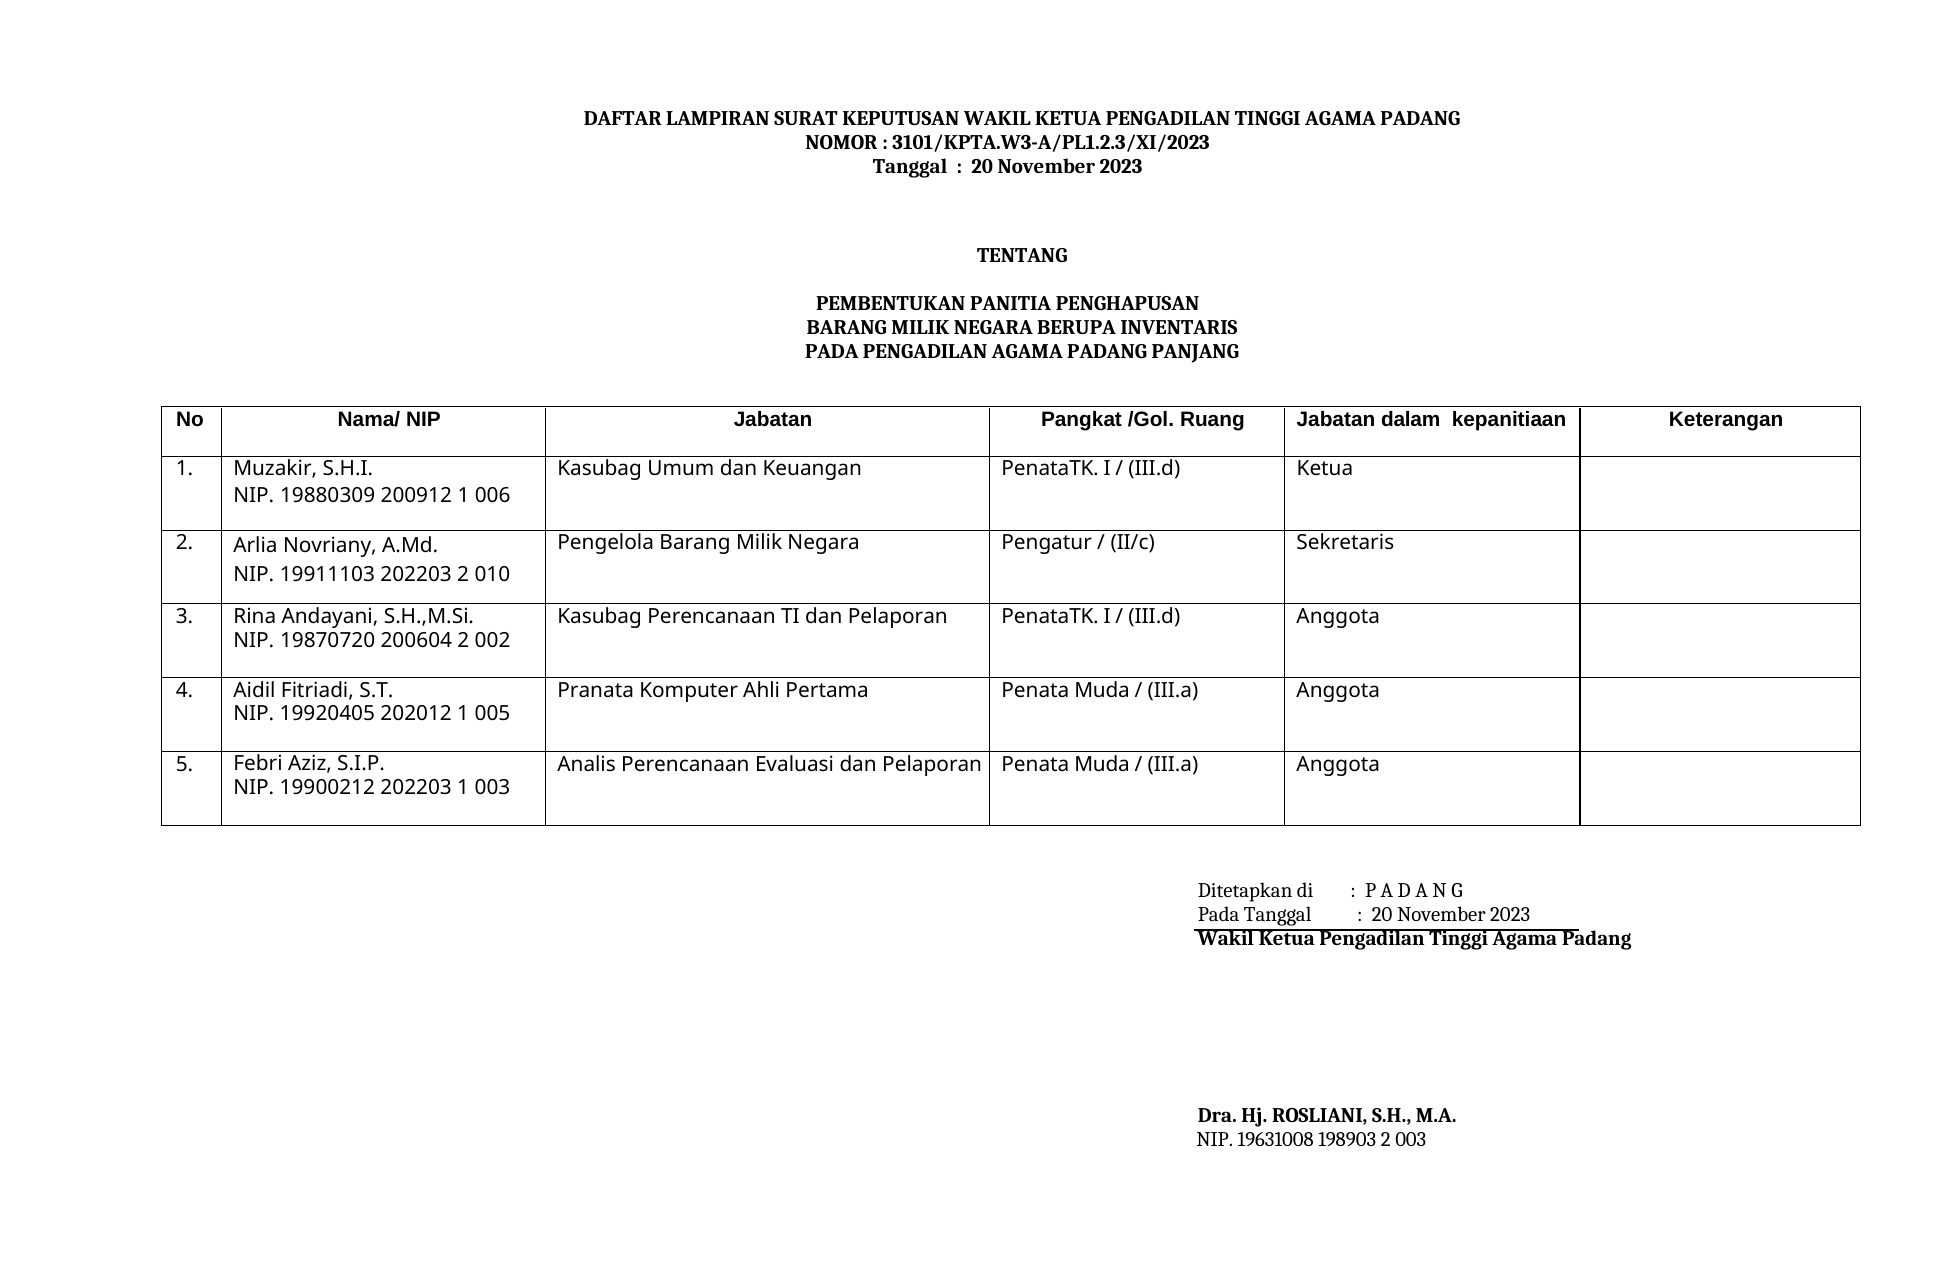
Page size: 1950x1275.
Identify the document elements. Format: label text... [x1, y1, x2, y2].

table_cell Muzakir, S.H.I. NIP. 19880309 200912 1 006 [222, 457, 545, 529]
table_cell Anggota [1285, 604, 1579, 677]
text BARANG MILIK NEGARA BERUPA INVENTARIS [148, 315, 1896, 339]
text Tanggal : 20 November 2023 [148, 155, 1867, 179]
table_cell 5. [162, 752, 221, 825]
table_cell Kasubag Umum dan Keuangan [546, 457, 989, 529]
table_cell Sekretaris [1285, 531, 1579, 603]
text DAFTAR LAMPIRAN SURAT KEPUTUSAN WAKIL KETUA PENGADILAN TINGGI AGAMA PADANG [148, 107, 1896, 131]
table_cell Rina Andayani, S.H.,M.Si. NIP. 19870720 200604 2 002 [222, 604, 545, 677]
table_header No [162, 407, 221, 456]
table_cell Penata Muda / (III.a) [990, 752, 1284, 825]
table_cell Pranata Komputer Ahli Pertama [546, 678, 989, 751]
text PEMBENTUKAN PANITIA PENGHAPUSAN [148, 291, 1867, 315]
table_header Jabatan dalam kepanitiaan [1285, 407, 1580, 456]
table_cell [1581, 531, 1860, 603]
table_header Jabatan [546, 407, 989, 456]
table_cell [1581, 752, 1860, 825]
text Dra. Hj. ROSLIANI, S.H., M.A. [148, 1104, 1896, 1128]
table_header Nama/ NIP [222, 407, 545, 456]
table_cell Ketua [1285, 457, 1579, 529]
text NOMOR : 3101/KPTA.W3-A/PL1.2.3/XI/2023 [148, 131, 1867, 155]
table_header Keterangan [1581, 407, 1860, 456]
text Pada Tanggal : 20 November 2023Maret [768, 902, 1896, 926]
table_cell [1581, 678, 1860, 751]
text TENTANG [148, 243, 1896, 267]
table_cell Pengatur / (II/c) [990, 531, 1284, 603]
table_cell PenataTK. I / (III.d) [990, 457, 1284, 529]
table_cell Penata Muda / (III.a) [990, 678, 1284, 751]
table_cell 2. [162, 531, 221, 603]
table_cell Pengelola Barang Milik Negara [546, 531, 989, 603]
text NIP. 19631008 198903 2 003 [148, 1128, 1896, 1152]
table_cell [1581, 457, 1860, 529]
text Wakil Ketua Pengadilan Tinggi Agama Padang [768, 926, 1896, 950]
table_cell 4. [162, 678, 221, 751]
table_cell Febri Aziz, S.I.P. NIP. 19900212 202203 1 003 [222, 752, 545, 825]
table_cell Anggota [1285, 678, 1579, 751]
text Ditetapkan di : P A D A N G [766, 878, 1896, 902]
table_cell 1. [162, 457, 221, 529]
table_cell Kasubag Perencanaan TI dan Pelaporan [546, 604, 989, 677]
text PADA PENGADILAN AGAMA PADANG PANJANG [148, 339, 1896, 363]
table_cell Analis Perencanaan Evaluasi dan Pelaporan [546, 752, 989, 825]
table_cell [1581, 604, 1860, 677]
table_header Pangkat /Gol. Ruang [990, 407, 1284, 456]
table_cell Arlia Novriany, A.Md. NIP. 19911103 202203 2 010 [222, 531, 545, 603]
table_cell PenataTK. I / (III.d) [990, 604, 1284, 677]
table_cell 3. [162, 604, 221, 677]
table_cell Aidil Fitriadi, S.T. NIP. 19920405 202012 1 005 [222, 678, 545, 751]
table_cell Anggota [1285, 752, 1579, 825]
